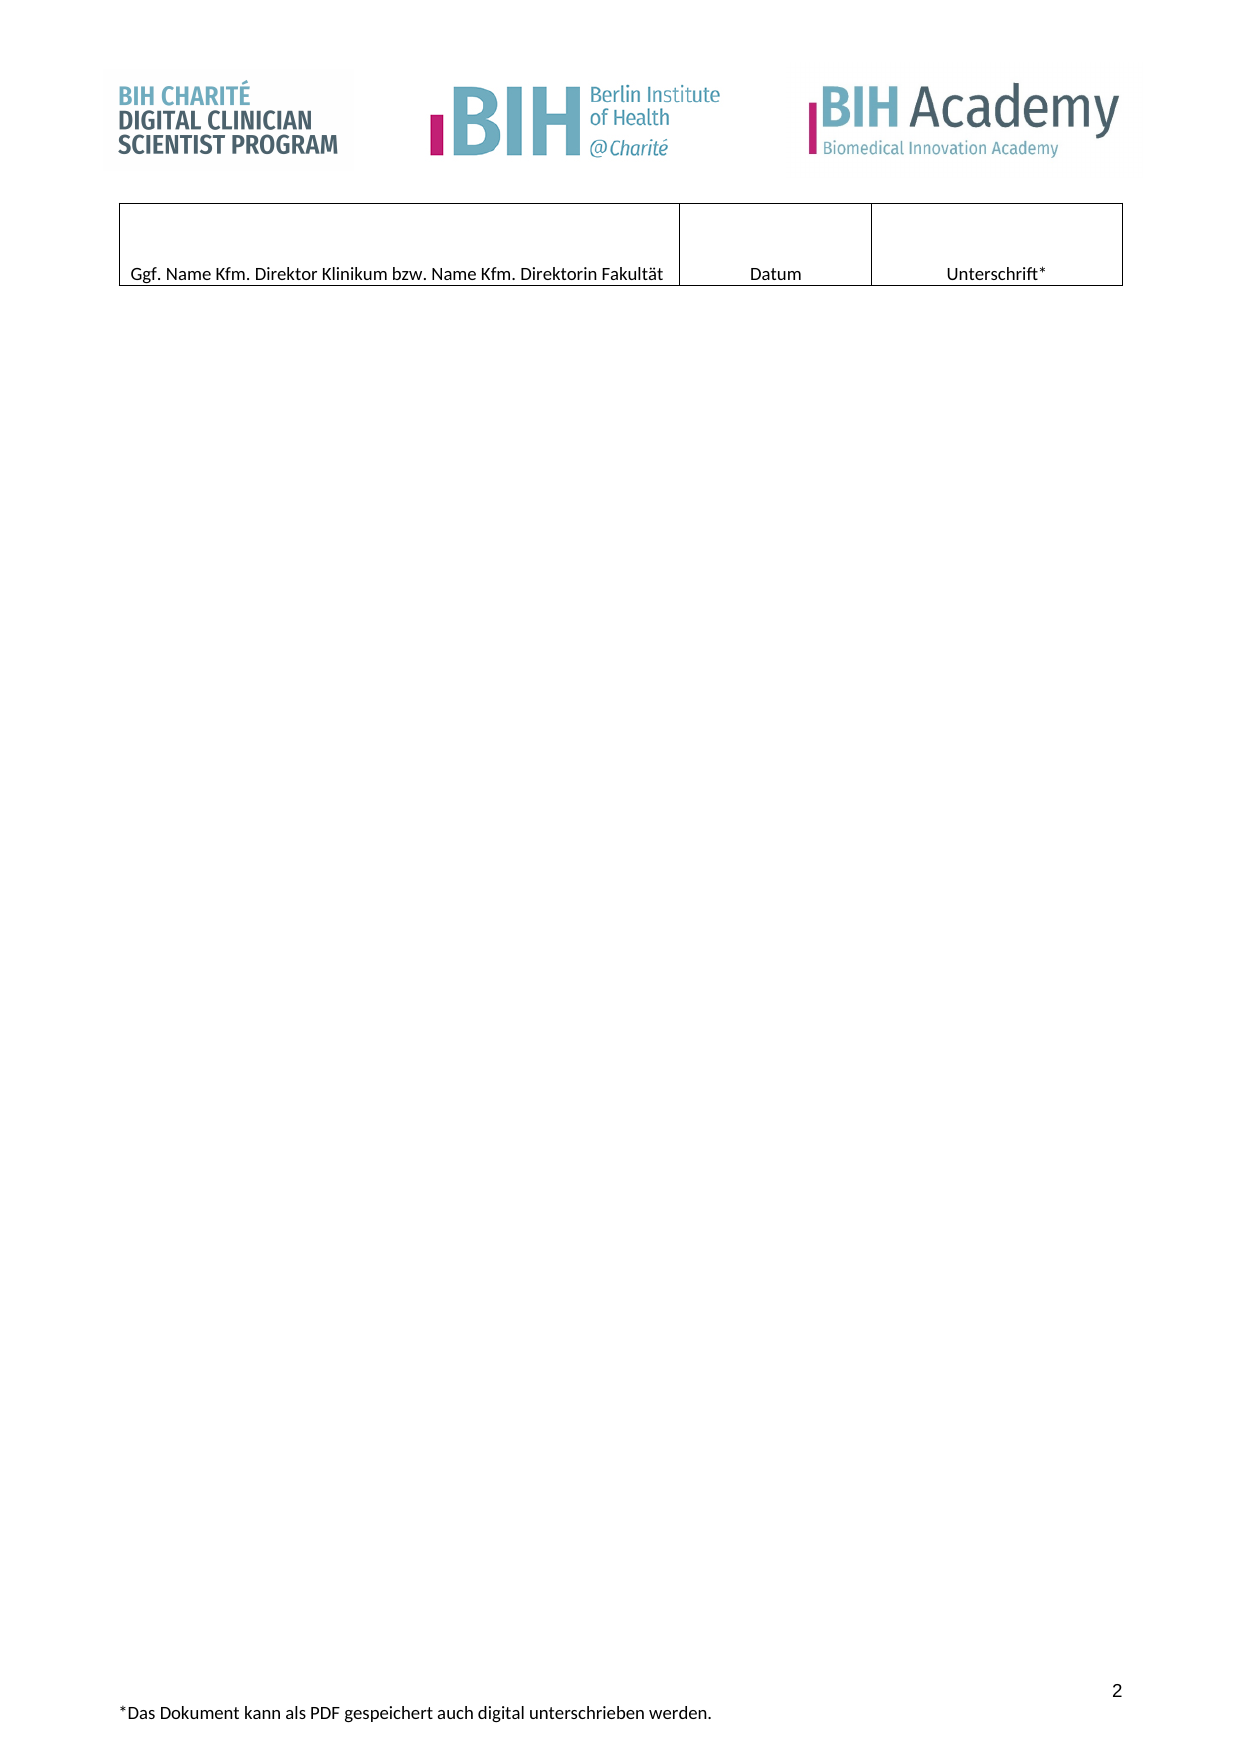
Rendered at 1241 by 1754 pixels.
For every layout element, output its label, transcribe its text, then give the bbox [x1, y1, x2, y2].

table_cell Unterschrift* [872, 204, 1122, 285]
picture [786, 62, 1143, 178]
table_cell Datum [680, 204, 871, 285]
table_cell Ggf. Name Kfm. Direktor Klinikum bzw. Name Kfm. Direktorin Fakultät [120, 204, 679, 285]
picture [404, 46, 744, 180]
picture [103, 69, 354, 171]
